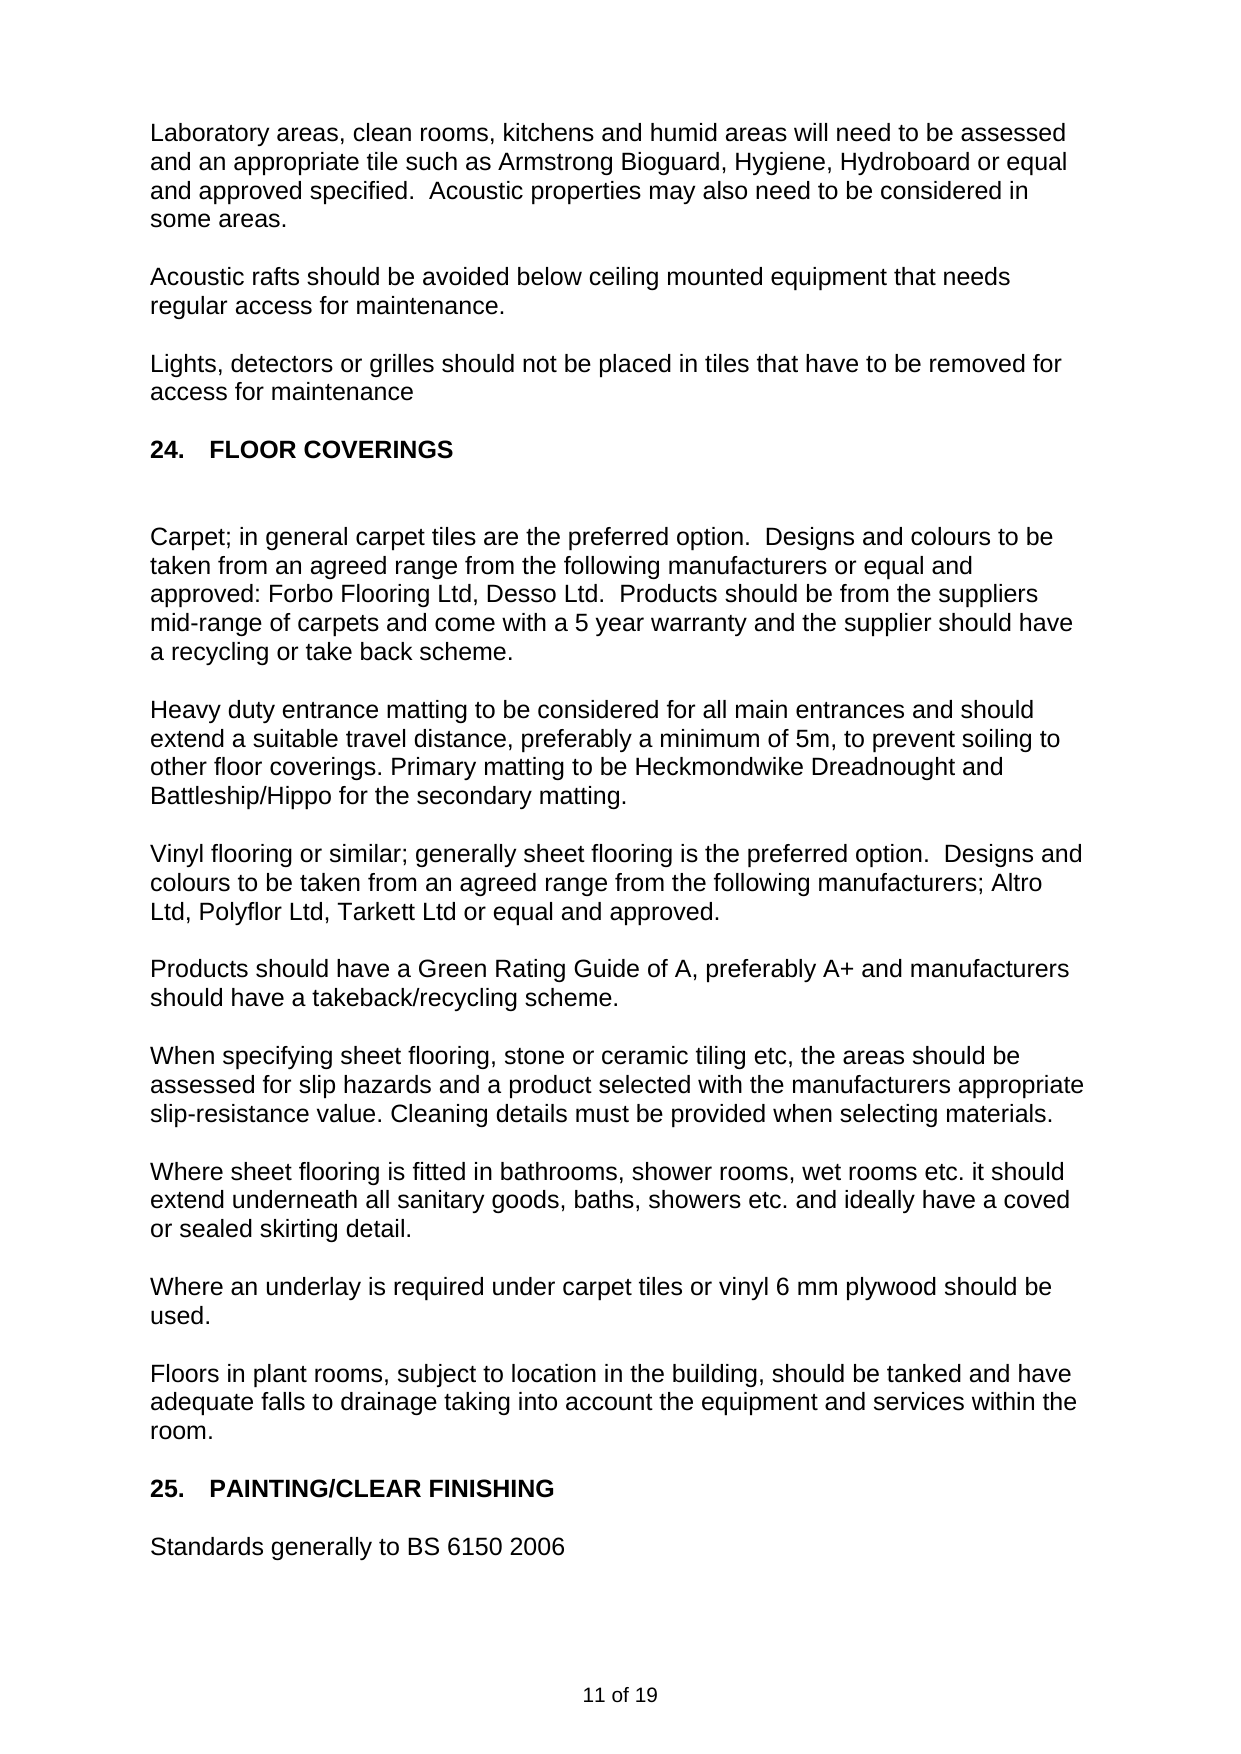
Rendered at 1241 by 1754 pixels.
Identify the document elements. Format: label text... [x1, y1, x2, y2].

list FLOOR COVERINGS [150, 435, 1090, 464]
text Heavy duty entrance matting to be considered for all main entrances and should extend a suitable travel distance, preferably a minimum of 5m, to prevent soiling to other floor coverings. Primary matting to be Heckmondwike Dreadnought and Battleship/Hippo for the secondary matting. [150, 695, 1090, 810]
text Where an underlay is required under carpet tiles or vinyl 6 mm plywood should be used. [150, 1272, 1090, 1329]
text Laboratory areas, clean rooms, kitchens and humid areas will need to be assessed and an appropriate tile such as Armstrong Bioguard, Hygiene, Hydroboard or equal and approved specified. Acoustic properties may also need to be considered in some areas. [150, 118, 1090, 233]
text Carpet; in general carpet tiles are the preferred option. Designs and colours to be taken from an agreed range from the following manufacturers or equal and approved: Forbo Flooring Ltd, Desso Ltd. Products should be from the suppliers mid-range of carpets and come with a 5 year warranty and the supplier should have a recycling or take back scheme. [150, 522, 1090, 666]
text Products should have a Green Rating Guide of A, preferably A+ and manufacturers should have a takeback/recycling scheme. [150, 954, 1090, 1012]
text Lights, detectors or grilles should not be placed in tiles that have to be removed for access for maintenance [150, 348, 1090, 406]
text Acoustic rafts should be avoided below ceiling mounted equipment that needs regular access for maintenance. [150, 262, 1090, 320]
text Where sheet flooring is fitted in bathrooms, shower rooms, wet rooms etc. it should extend underneath all sanitary goods, baths, showers etc. and ideally have a coved or sealed skirting detail. [150, 1156, 1090, 1243]
text When specifying sheet flooring, stone or ceramic tiling etc, the areas should be assessed for slip hazards and a product selected with the manufacturers appropriate slip-resistance value. Cleaning details must be provided when selecting materials. [150, 1041, 1090, 1127]
text Floors in plant rooms, subject to location in the building, should be tanked and have adequate falls to drainage taking into account the equipment and services within the room. [150, 1358, 1090, 1445]
text Vinyl flooring or similar; generally sheet flooring is the preferred option. Designs and colours to be taken from an agreed range from the following manufacturers; Altro Ltd, Polyflor Ltd, Tarkett Ltd or equal and approved. [150, 839, 1090, 925]
list PAINTING/CLEAR FINISHING [150, 1474, 1090, 1503]
text Standards generally to BS 6150 2006 [150, 1532, 1090, 1561]
